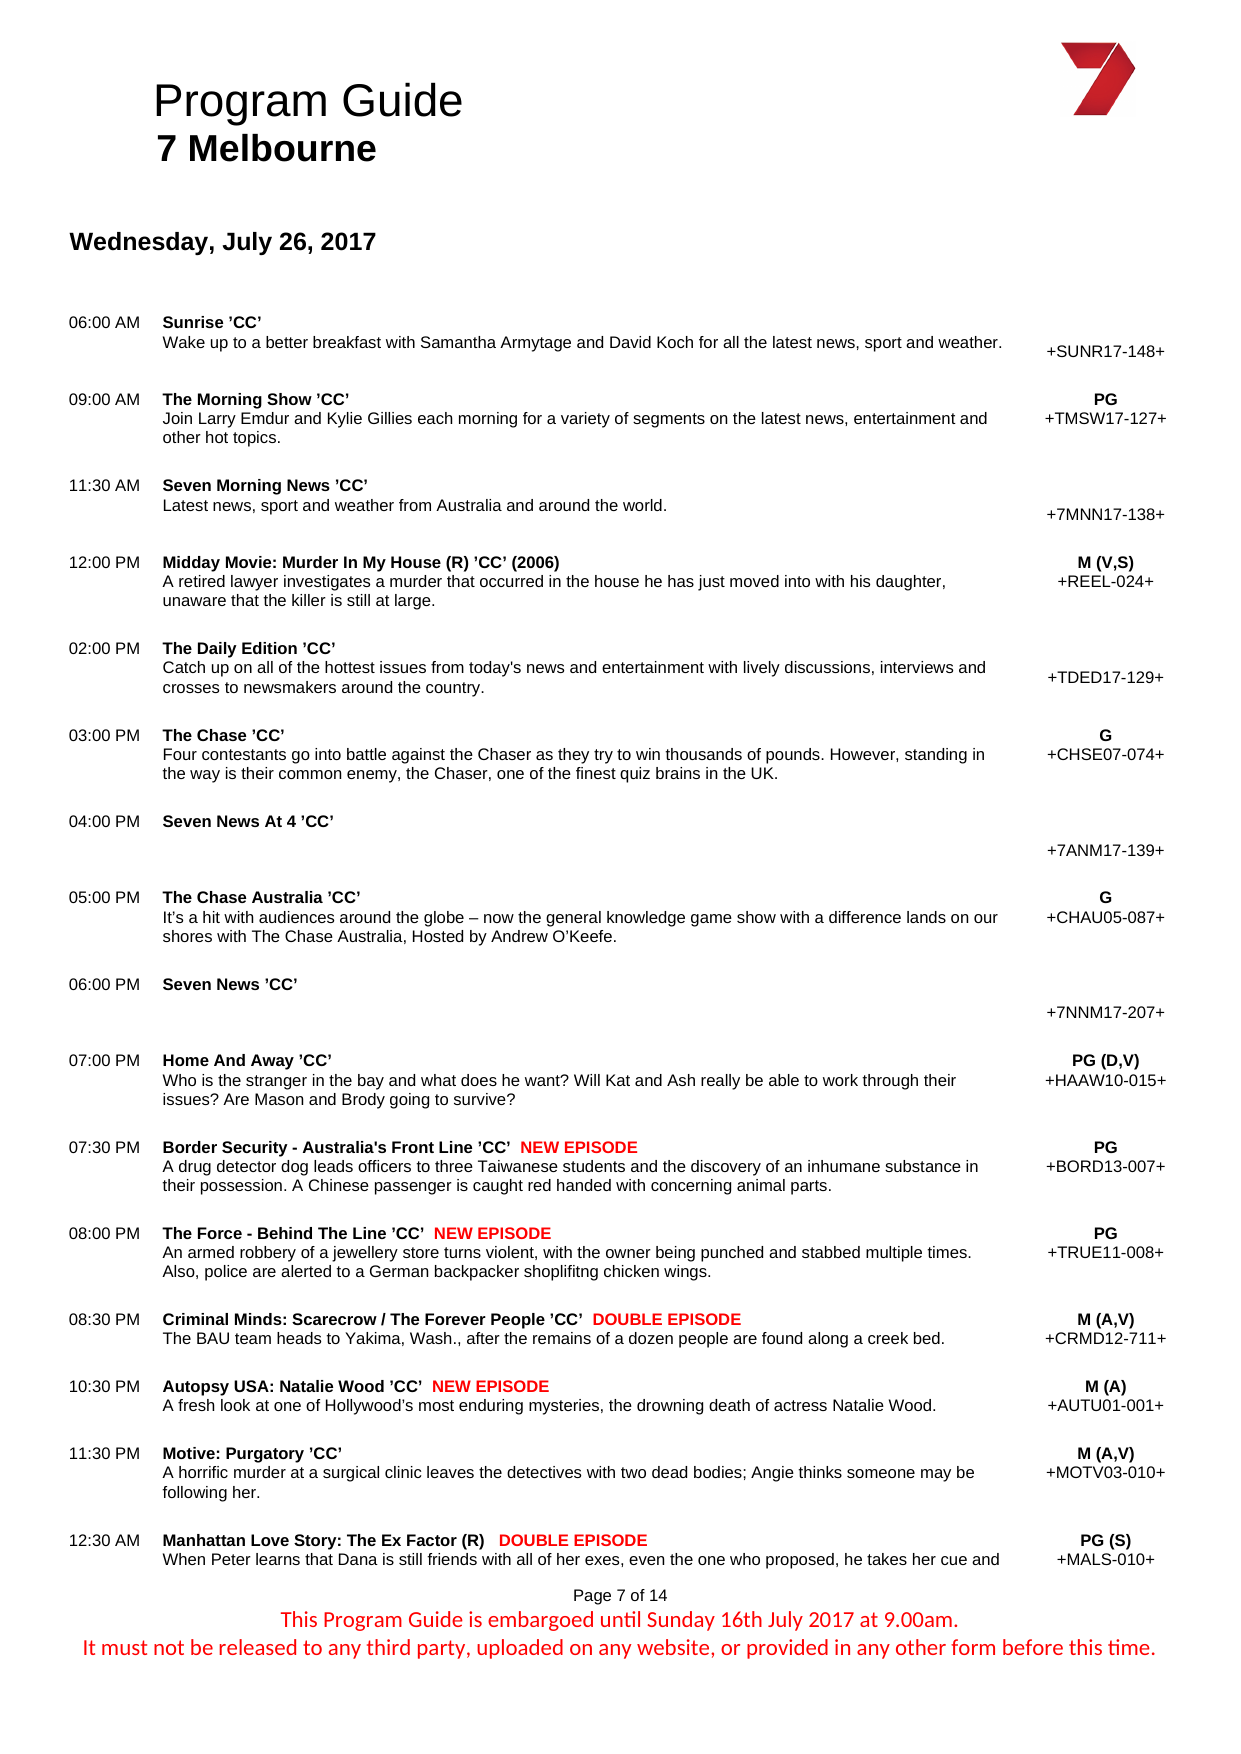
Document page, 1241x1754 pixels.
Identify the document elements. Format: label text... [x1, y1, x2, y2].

table_header M (V,S) +REEL-024+ [1022, 553, 1189, 610]
table_header 04:00 PM [51, 812, 151, 859]
table_header Autopsy USA: Natalie Wood ’CC’ NEW EPISODE A fresh look at one of Hollywood’s most enduring mysteries, the drowning death of actress Natalie Wood. [151, 1377, 1022, 1415]
table_header +TDED17-129+ [1022, 639, 1189, 697]
table_header 12:00 PM [51, 553, 151, 610]
table_header 06:00 PM [51, 975, 151, 1022]
table_header PG +BORD13-007+ [1022, 1138, 1189, 1195]
table_header The Daily Edition ’CC’ Catch up on all of the hottest issues from today's news and entertainment with lively discussions, interviews and crosses to newsmakers around the country. [151, 639, 1022, 697]
table_header The Chase ’CC’ Four contestants go into battle against the Chaser as they try to win thousands of pounds. However, standing in the way is their common enemy, the Chaser, one of the finest quiz brains in the UK. [151, 725, 1022, 783]
table_header PG +TMSW17-127+ [1022, 390, 1189, 447]
table_header 07:30 PM [51, 1138, 151, 1195]
table_header 10:30 PM [51, 1377, 151, 1415]
table_header Criminal Minds: Scarecrow / The Forever People ’CC’ DOUBLE EPISODE The BAU team heads to Yakima, Wash., after the remains of a dozen people are found along a creek bed. [151, 1310, 1022, 1348]
table_header PG +TRUE11-008+ [1022, 1224, 1189, 1281]
table_header PG (D,V) +HAAW10-015+ [1022, 1051, 1189, 1109]
table_header The Force - Behind The Line ’CC’ NEW EPISODE An armed robbery of a jewellery store turns violent, with the owner being punched and stabbed multiple times. Also, police are alerted to a German backpacker shoplifitng chicken wings. [151, 1224, 1022, 1281]
table_header 06:00 AM [51, 313, 151, 361]
table_header G +CHAU05-087+ [1022, 888, 1189, 946]
table_header M (A,V) +MOTV03-010+ [1022, 1444, 1189, 1502]
table_header Seven Morning News ’CC’ Latest news, sport and weather from Australia and around the world. [151, 476, 1022, 524]
table_header 03:00 PM [51, 725, 151, 783]
table_header The Chase Australia ’CC’ It’s a hit with audiences around the globe – now the general knowledge game show with a difference lands on our shores with The Chase Australia, Hosted by Andrew O’Keefe. [151, 888, 1022, 946]
table_header 11:30 AM [51, 476, 151, 524]
table_header 08:30 PM [51, 1310, 151, 1348]
table_header Border Security - Australia's Front Line ’CC’ NEW EPISODE A drug detector dog leads officers to three Taiwanese students and the discovery of an inhumane substance in their possession. A Chinese passenger is caught red handed with concerning animal parts. [151, 1138, 1022, 1195]
table_header PG (S) +MALS-010+ [1022, 1530, 1189, 1569]
table_header +7NNM17-207+ [1022, 975, 1189, 1022]
table_header 12:30 AM [51, 1530, 151, 1569]
table_header 05:00 PM [51, 888, 151, 946]
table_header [151, 1530, 1022, 1569]
table_header Motive: Purgatory ’CC’ A horrific murder at a surgical clinic leaves the detectives with two dead bodies; Angie thinks someone may be following her. [151, 1444, 1022, 1502]
table_header The Morning Show ’CC’ Join Larry Emdur and Kylie Gillies each morning for a variety of segments on the latest news, entertainment and other hot topics. [151, 390, 1022, 447]
table_header 09:00 AM [51, 390, 151, 447]
table_header Home And Away ’CC’ Who is the stranger in the bay and what does he want? Will Kat and Ash really be able to work through their issues? Are Mason and Brody going to survive? [151, 1051, 1022, 1109]
table_header 08:00 PM [51, 1224, 151, 1281]
table_header G +CHSE07-074+ [1022, 725, 1189, 783]
table_header 11:30 PM [51, 1444, 151, 1502]
picture [1059, 41, 1137, 117]
text Wednesday, July 26, 2017 [62, 227, 1178, 256]
table_header +7MNN17-138+ [1022, 476, 1189, 524]
table_header Seven News ’CC’ [151, 975, 1022, 1022]
table_header M (A) +AUTU01-001+ [1022, 1377, 1189, 1415]
table_header Midday Movie: Murder In My House (R) ’CC’ (2006) A retired lawyer investigates a murder that occurred in the house he has just moved into with his daughter, unaware that the killer is still at large. [151, 553, 1022, 610]
table_header +SUNR17-148+ [1022, 313, 1189, 361]
table_header M (A,V) +CRMD12-711+ [1022, 1310, 1189, 1348]
table_header 02:00 PM [51, 639, 151, 697]
table_header 07:00 PM [51, 1051, 151, 1109]
table_header Sunrise ’CC’ Wake up to a better breakfast with Samantha Armytage and David Koch for all the latest news, sport and weather. [151, 313, 1022, 361]
table_header Seven News At 4 ’CC’ [151, 812, 1022, 859]
table_header +7ANM17-139+ [1022, 812, 1189, 859]
